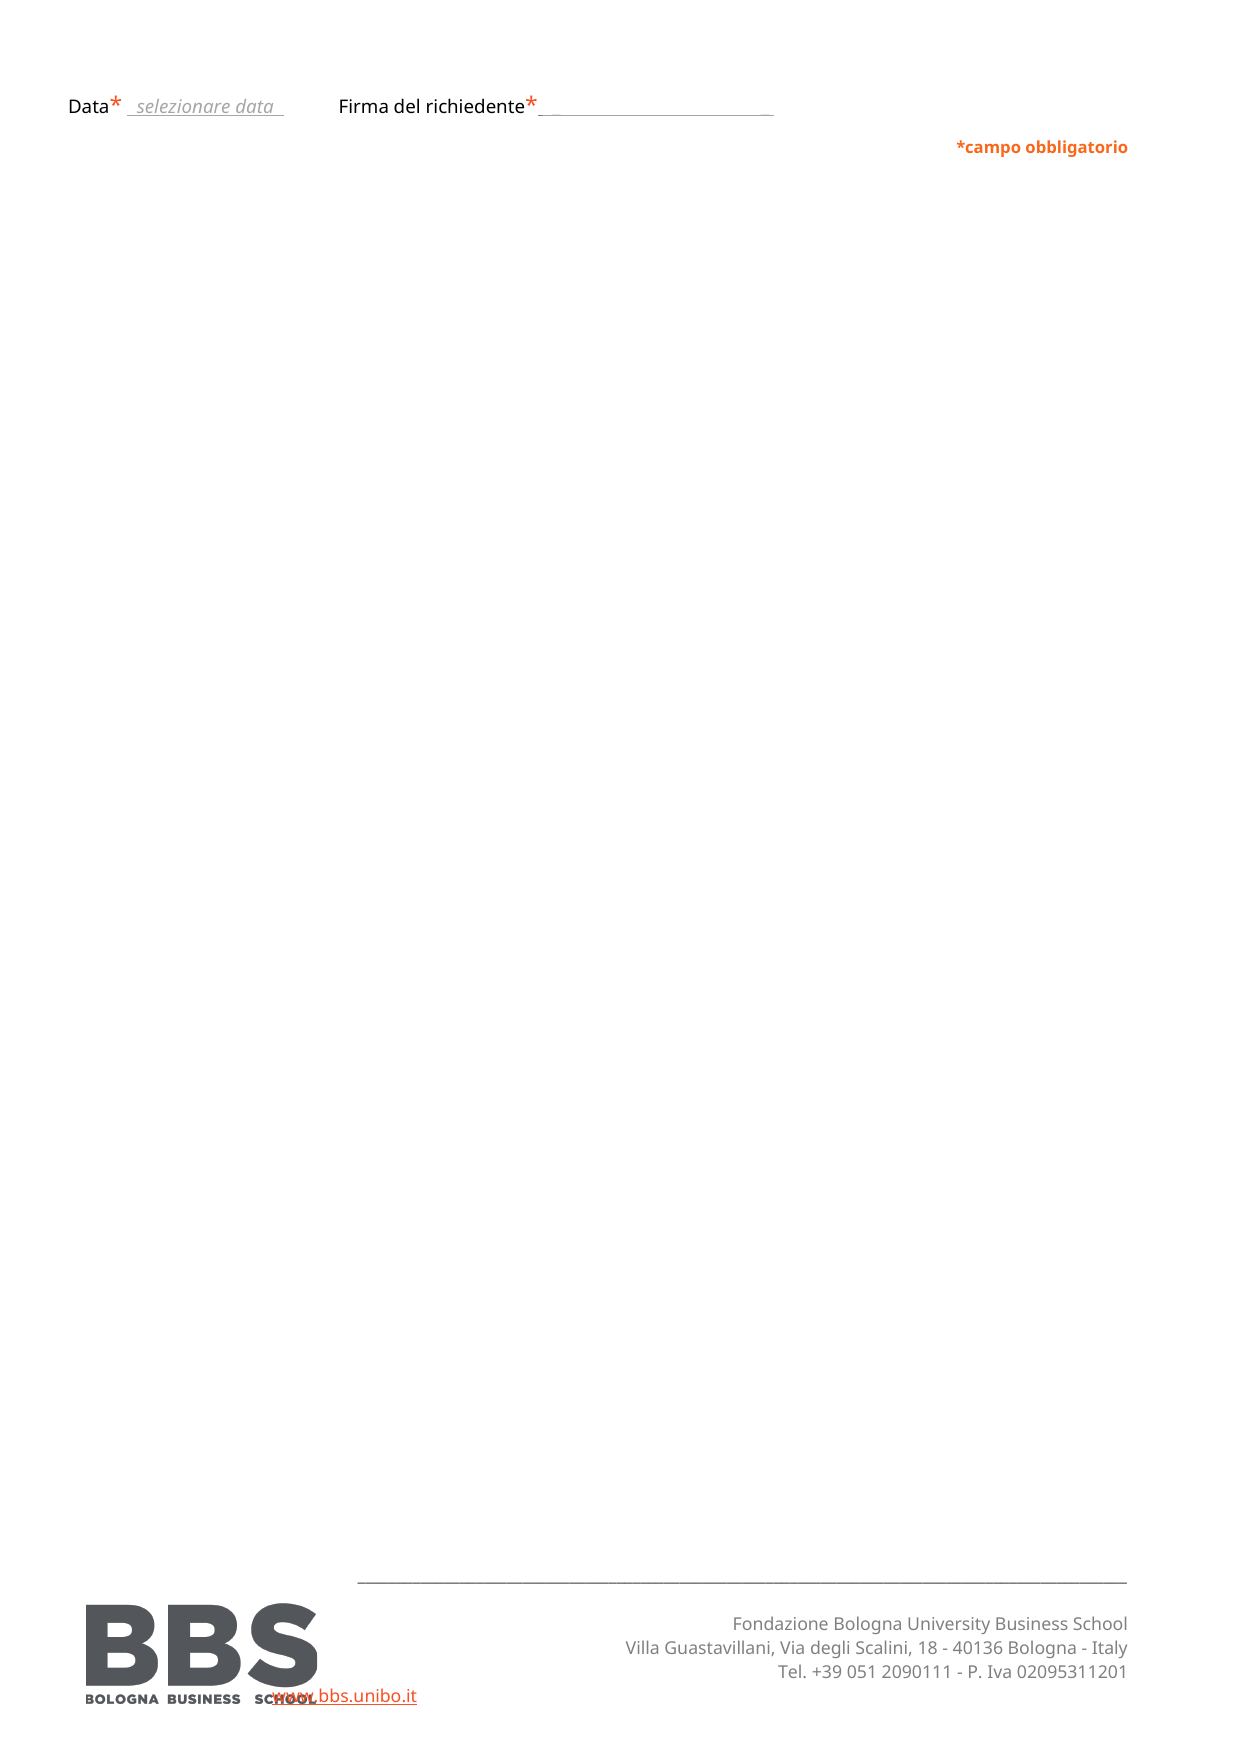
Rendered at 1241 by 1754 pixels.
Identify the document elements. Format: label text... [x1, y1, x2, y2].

text *campo obbligatorio [68, 136, 1128, 158]
picture [86, 1603, 318, 1704]
text Data* Firma del richiedente* [68, 89, 1128, 120]
